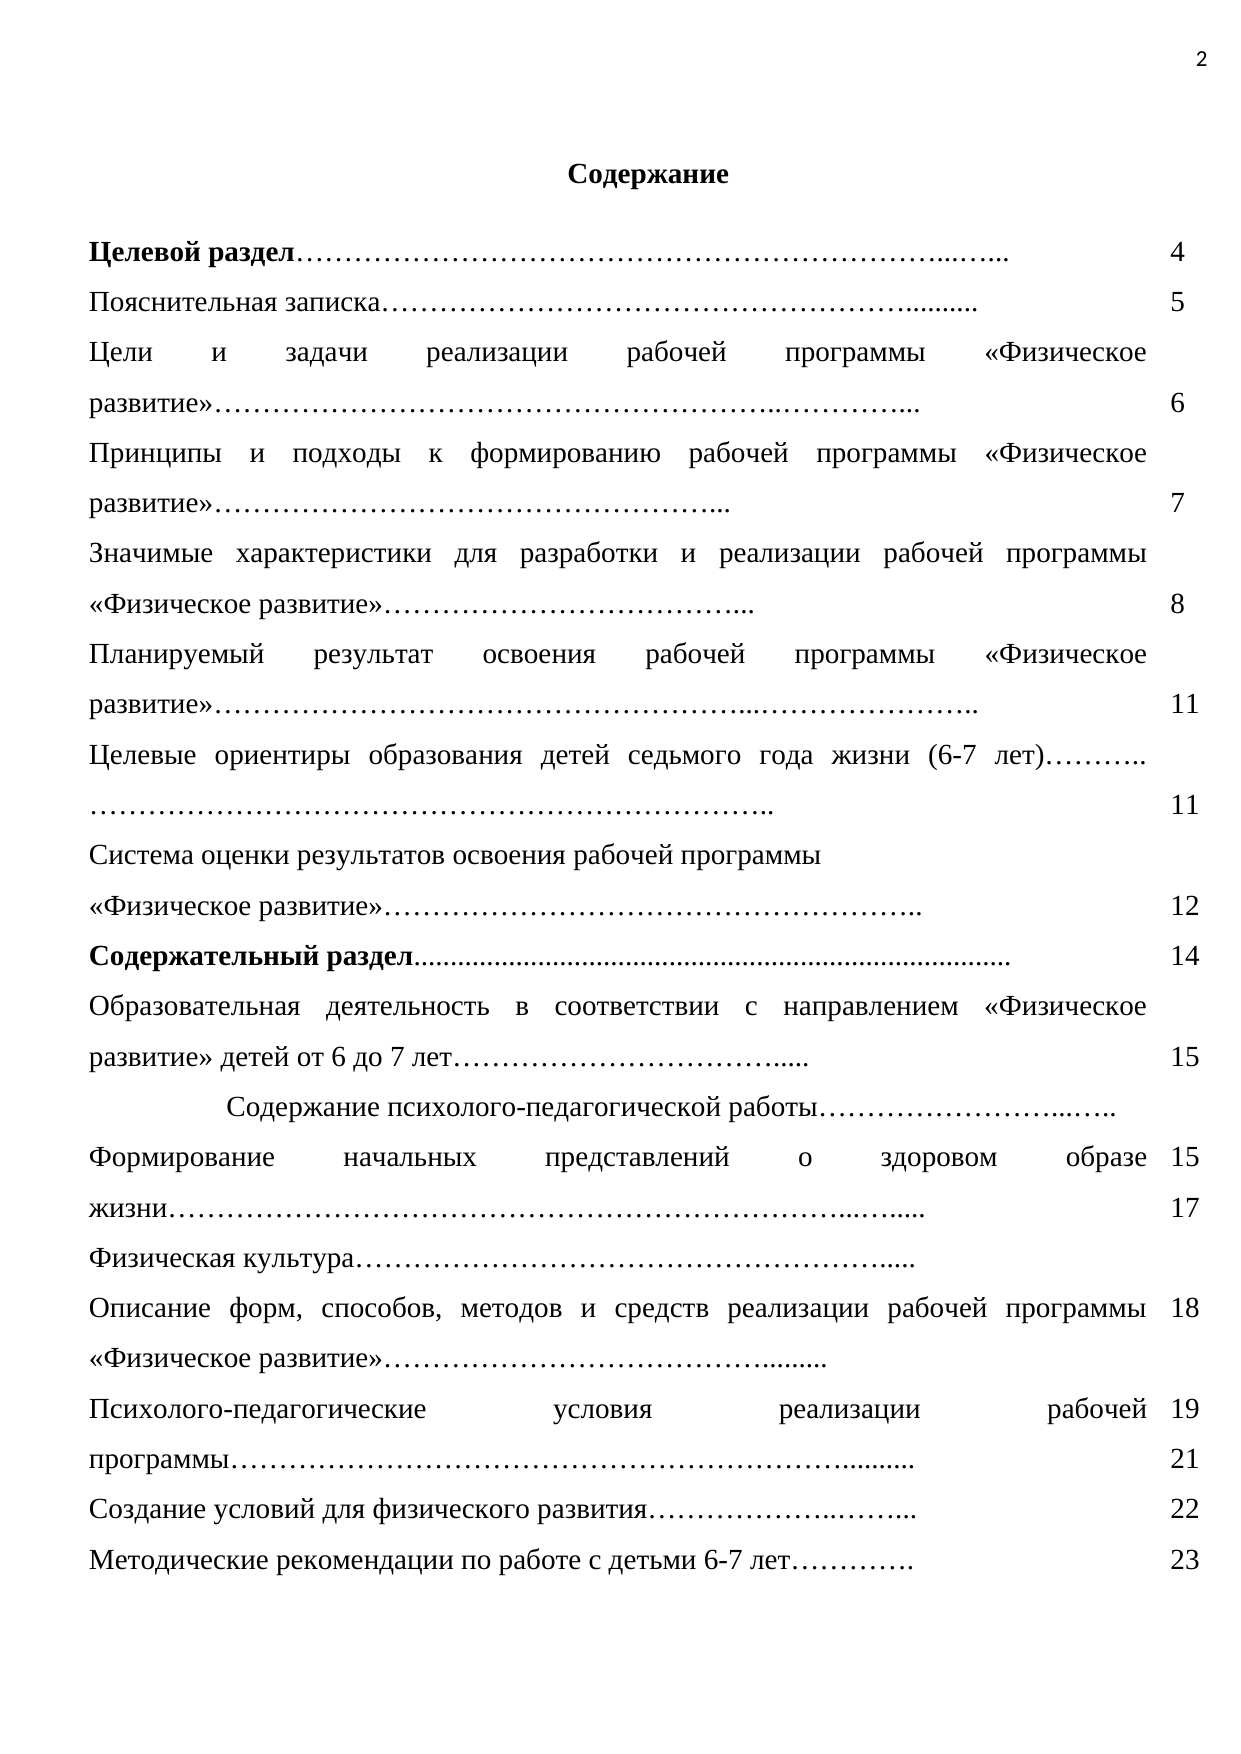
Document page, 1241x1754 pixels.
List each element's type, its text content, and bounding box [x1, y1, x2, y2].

text Содержание [89, 157, 1207, 190]
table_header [0, 234, 1159, 1588]
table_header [1159, 234, 1240, 1588]
